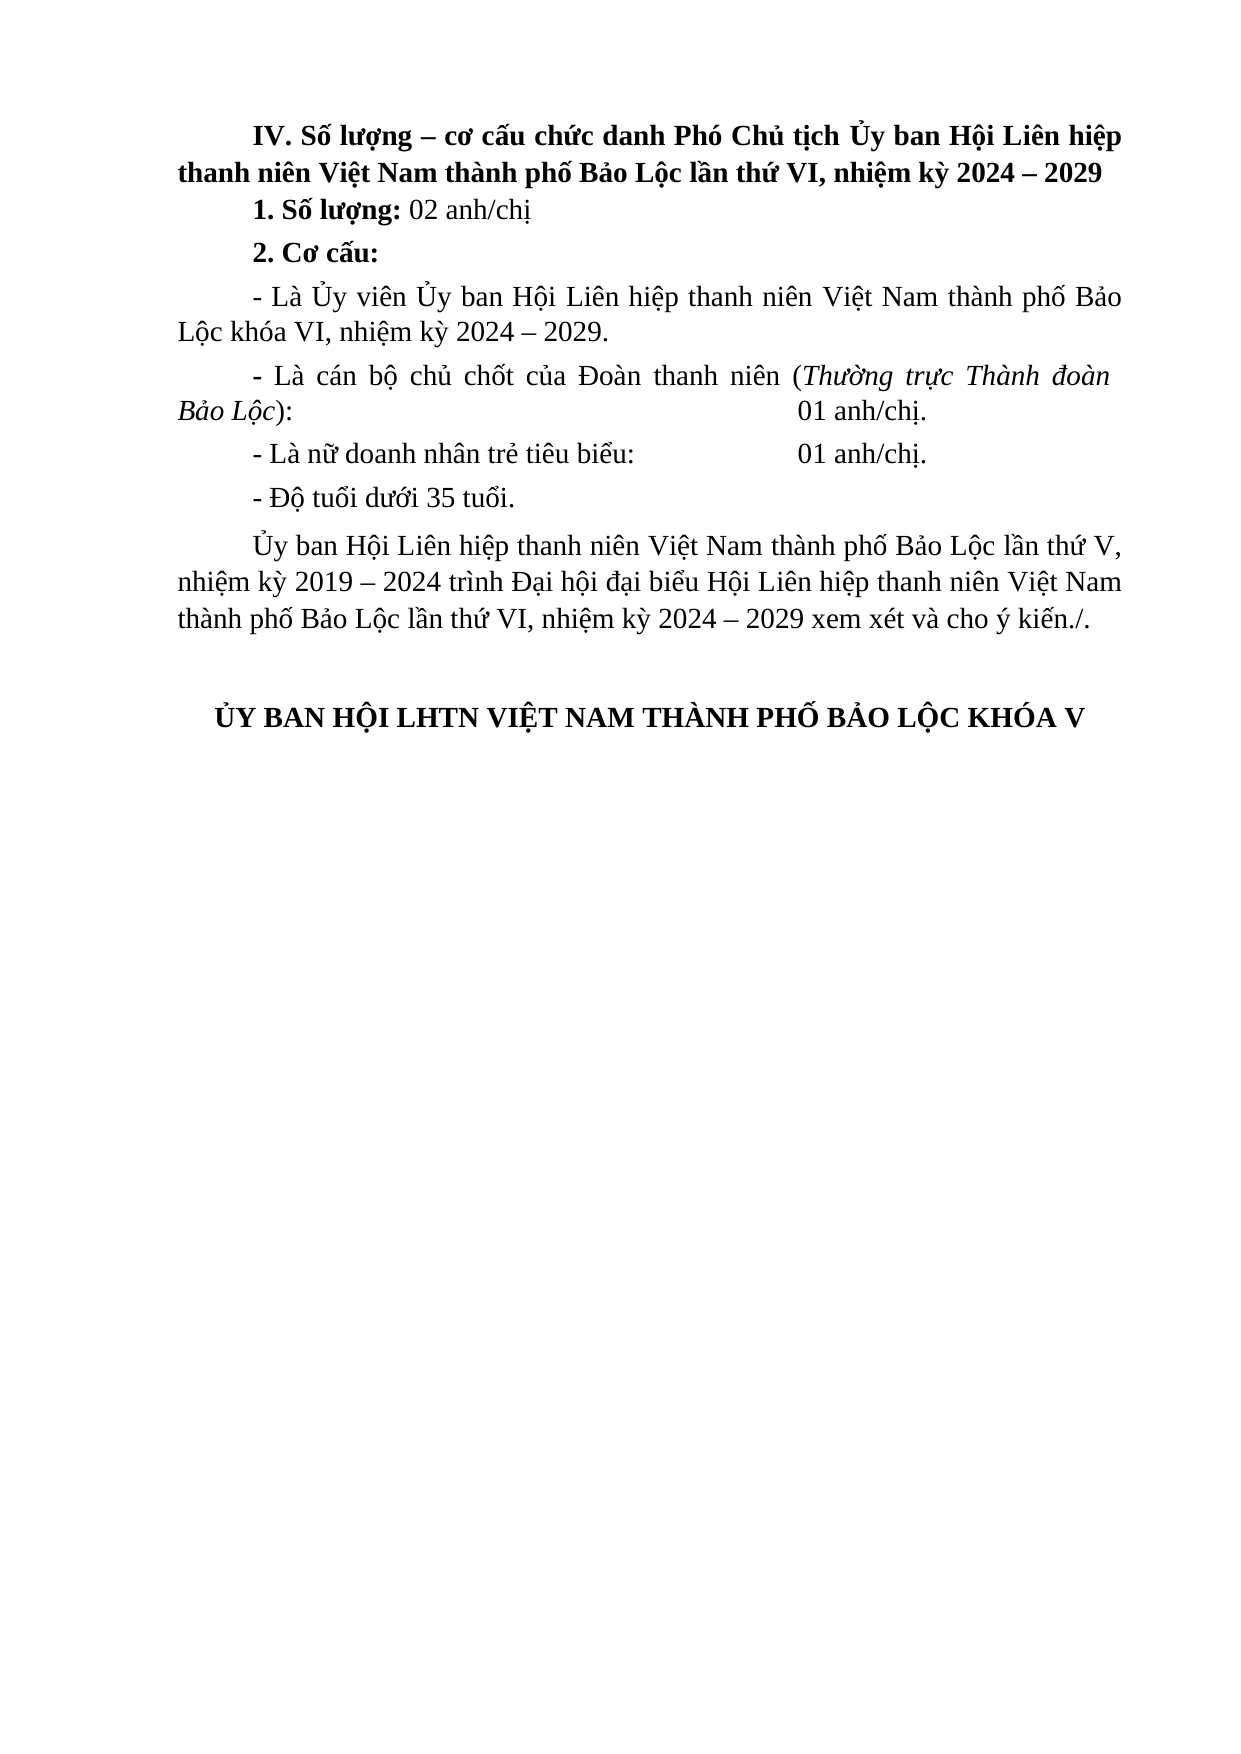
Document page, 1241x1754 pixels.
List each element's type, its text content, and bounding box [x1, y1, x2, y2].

text 2. Cơ cấu: [177, 235, 1122, 269]
text - Là Ủy viên Ủy ban Hội Liên hiệp thanh niên Việt Nam thành phố Bảo Lộc khóa VI, nhiệm kỳ 2024 – 2029. [177, 279, 1122, 348]
text - Độ tuổi dưới 35 tuổi. [177, 480, 1122, 513]
text 1. Số lượng: 02 anh/chị [177, 192, 1122, 225]
text - Là cán bộ chủ chốt của Đoàn thanh niên (Thường trực Thành đoàn Bảo Lộc): 01 anh/chị. [177, 358, 1122, 426]
text Ủy ban Hội Liên hiệp thanh niên Việt Nam thành phố Bảo Lộc lần thứ V, nhiệm kỳ 2019 – 2024 trình Đại hội đại biểu Hội Liên hiệp thanh niên Việt Nam thành phố Bảo Lộc lần thứ VI, nhiệm kỳ 2024 – 2029 xem xét và cho ý kiến./. [177, 528, 1122, 635]
text IV. Số lượng – cơ cấu chức danh Phó Chủ tịch Ủy ban Hội Liên hiệp thanh niên Việt Nam thành phố Bảo Lộc lần thứ VI, nhiệm kỳ 2024 – 2029 [177, 118, 1122, 188]
text - Là nữ doanh nhân trẻ tiêu biểu: 01 anh/chị. [177, 436, 1122, 470]
text ỦY BAN HỘI LHTN VIỆT NAM THÀNH PHỐ BẢO LỘC KHÓA v [177, 700, 1122, 734]
